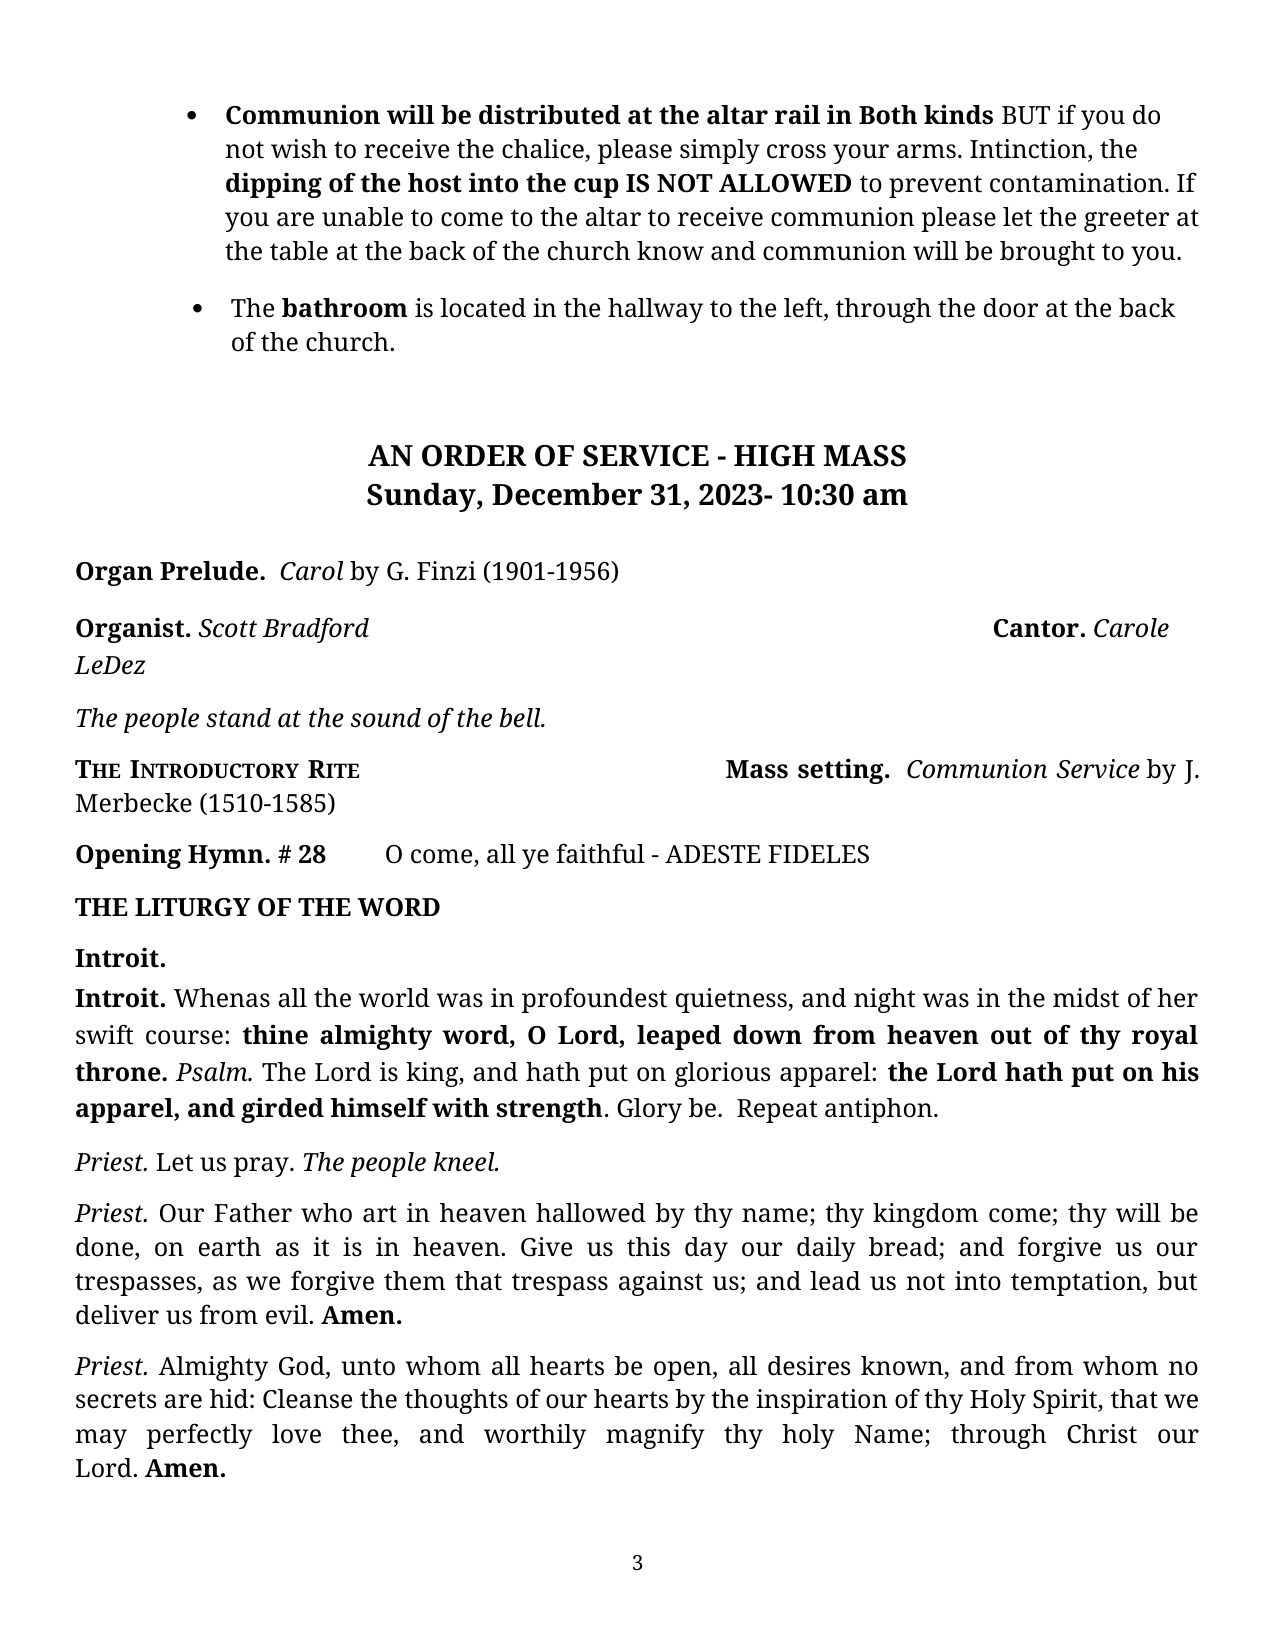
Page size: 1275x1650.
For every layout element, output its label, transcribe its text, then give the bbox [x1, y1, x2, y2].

text Introit. Whenas all the world was in profoundest quietness, and night was in the midst of her swift course: thine almighty word, O Lord, leaped down from heaven out of thy royal throne. Psalm. The Lord is king, and hath put on glorious apparel: the Lord hath put on his apparel, and girded himself with strength. Glory be. Repeat antiphon. [75, 981, 1200, 1125]
text Introit. [75, 940, 1200, 974]
text Priest. Our Father who art in heaven hallowed by thy name; thy kingdom come; thy will be done, on earth as it is in heaven. Give us this day our daily bread; and forgive us our trespasses, as we forgive them that trespass against us; and lead us not into temptation, but deliver us from evil. Amen. [75, 1195, 1200, 1331]
text The people stand at the sound of the bell. [75, 701, 1200, 735]
text Priest. Let us pray. The people kneel. [75, 1144, 1200, 1178]
text Sunday, December 31, 2023- 10:30 am [75, 475, 1200, 514]
text Organ Prelude. Carol by G. Finzi (1901-1956) [75, 554, 1200, 588]
text Priest. Almighty God, unto whom all hearts be open, all desires known, and from whom no secrets are hid: Cleanse the thoughts of our hearts by the inspiration of thy Holy Spirit, that we may perfectly love thee, and worthily magnify thy holy Name; through Christ our Lord. Amen. [75, 1348, 1200, 1484]
list The bathroom is located in the hallway to the left, through the door at the back of the church. [193, 291, 1200, 359]
text The Introductory Rite Mass setting. Communion Service by J. Merbecke (1510-1585) [75, 751, 1200, 819]
list Communion will be distributed at the altar rail in Both kinds BUT if you do not wish to receive the chalice, please simply cross your arms. Intinction, the dipping of the host into the cup IS NOT ALLOWED to prevent contamination. If you are unable to come to the altar to receive communion please let the greeter at the table at the back of the church know and communion will be brought to you. [187, 98, 1200, 268]
text Opening Hymn. # 28 O come, all ye faithful - ADESTE FIDELES [75, 836, 1200, 870]
text AN ORDER OF SERVICE - HIGH MASS [75, 435, 1200, 475]
text Organist. Scott Bradford Cantor. Carole LeDez [75, 611, 1200, 681]
text THE LITURGY OF THE WORD [75, 890, 1200, 924]
